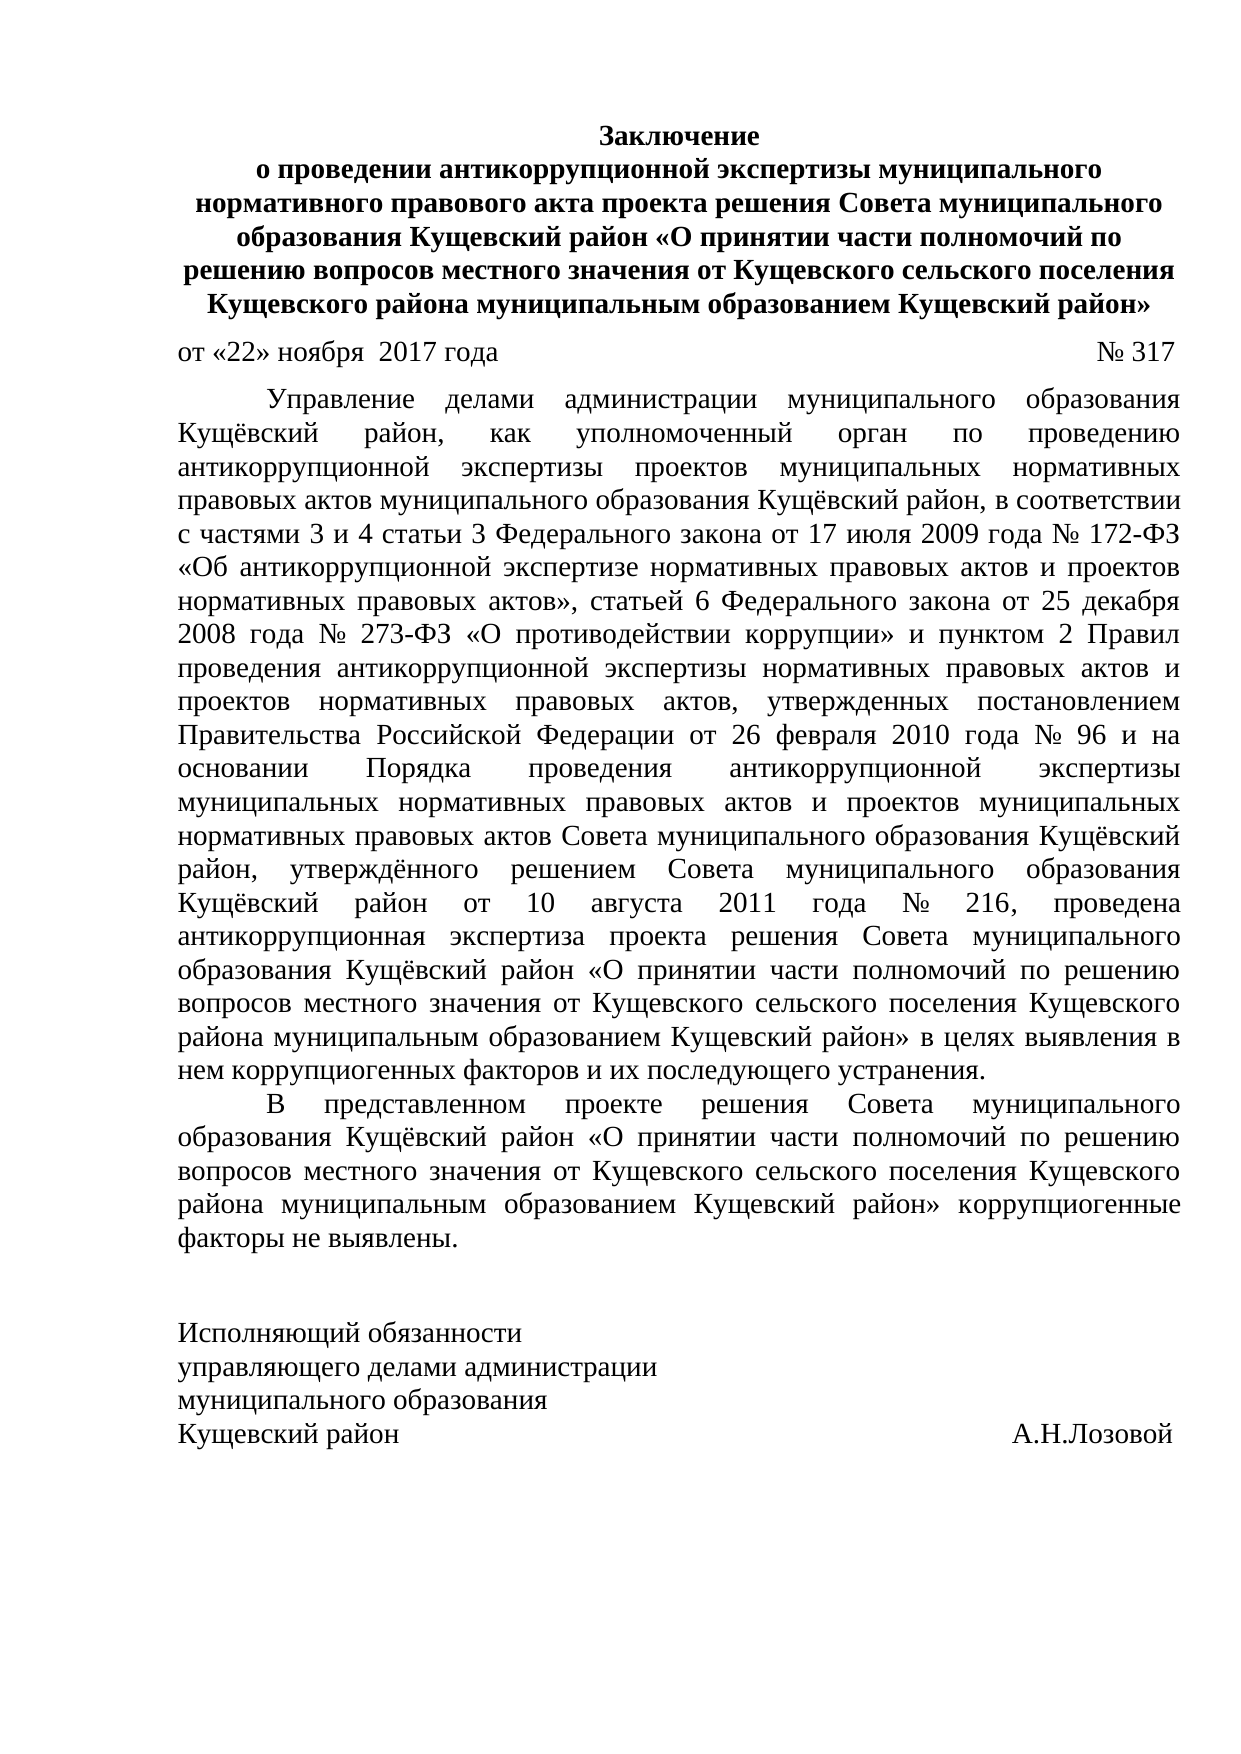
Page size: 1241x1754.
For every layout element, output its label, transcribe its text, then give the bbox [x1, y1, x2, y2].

text Исполняющий обязанности [177, 1315, 1211, 1349]
text Кущевский район А.Н.Лозовой [177, 1416, 1181, 1449]
text управляющего делами администрации [177, 1349, 1211, 1382]
text Заключение [177, 118, 1181, 152]
text о проведении антикоррупционной экспертизы муниципального нормативного правового акта проекта решения Совета муниципального образования Кущевский район «О принятии части полномочий по решению вопросов местного значения от Кущевского сельского поселения Кущевского района муниципальным образованием Кущевский район» [177, 152, 1181, 319]
text В представленном проекте решения Совета муниципального образования Кущёвский район «О принятии части полномочий по решению вопросов местного значения от Кущевского сельского поселения Кущевского района муниципальным образованием Кущевский район» коррупциогенные факторы не выявлены. [177, 1086, 1181, 1254]
text Управление делами администрации муниципального образования Кущёвский район, как уполномоченный орган по проведению антикоррупционной экспертизы проектов муниципальных нормативных правовых актов муниципального образования Кущёвский район, в соответствии с частями 3 и 4 статьи 3 Федерального закона от 17 июля 2009 года № 172-ФЗ «Об антикоррупционной экспертизе нормативных правовых актов и проектов нормативных правовых актов», статьей 6 Федерального закона от 25 декабря 2008 года № 273-ФЗ «О противодействии коррупции» и пунктом 2 Правил проведения антикоррупционной экспертизы нормативных правовых актов и проектов нормативных правовых актов, утвержденных постановлением Правительства Российской Федерации от 26 февраля 2010 года № 96 и на основании Порядка проведения антикоррупционной экспертизы муниципальных нормативных правовых актов и проектов муниципальных нормативных правовых актов Совета муниципального образования Кущёвский район, утверждённого решением Совета муниципального образования Кущёвский район от 10 августа 2011 года № 216, проведена антикоррупционная экспертиза проекта решения Совета муниципального образования Кущёвский район «О принятии части полномочий по решению вопросов местного значения от Кущевского сельского поселения Кущевского района муниципальным образованием Кущевский район» в целях выявления в нем коррупциогенных факторов и их последующего устранения. [177, 382, 1181, 1086]
text муниципального образования [177, 1382, 1211, 1416]
title от «22» ноября 2017 года № 317 [177, 334, 1181, 367]
